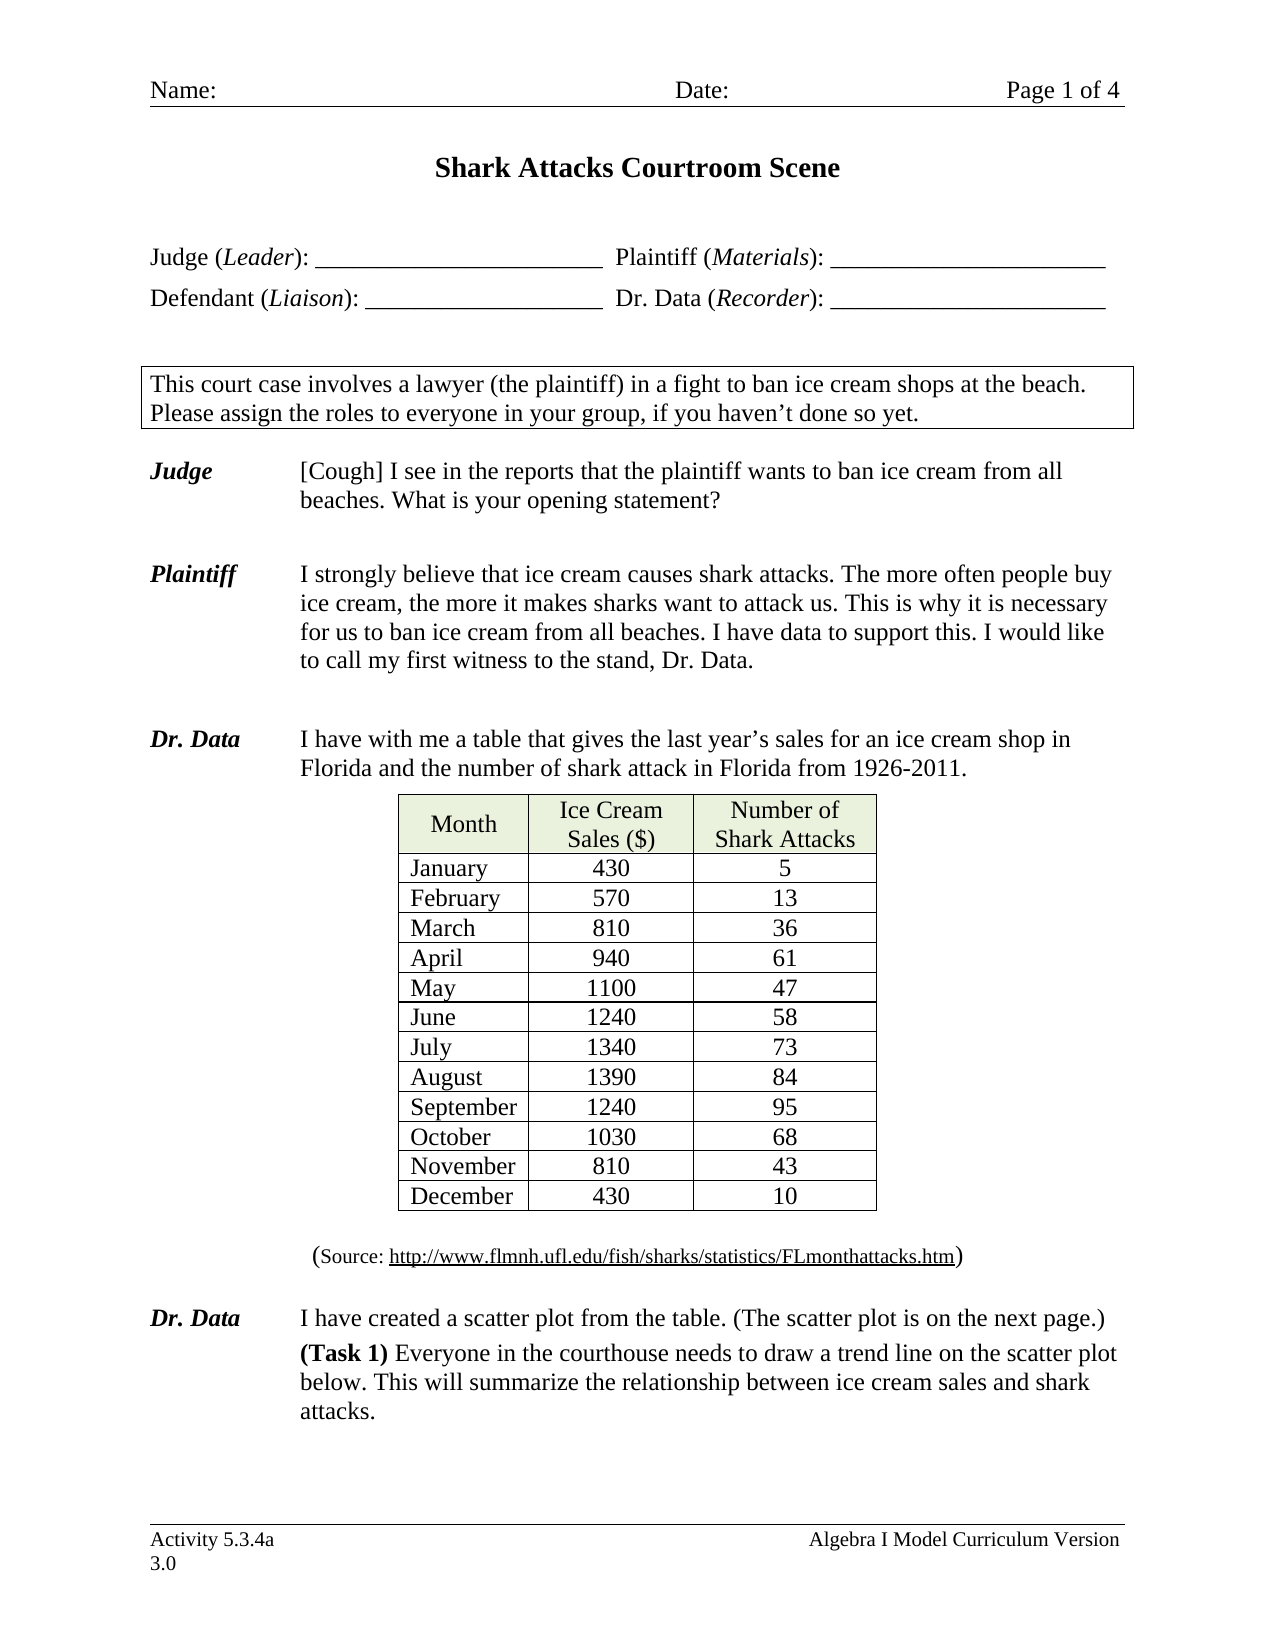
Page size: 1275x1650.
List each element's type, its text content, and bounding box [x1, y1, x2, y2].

table_cell 47 [694, 973, 876, 1001]
table_cell 43 [694, 1151, 876, 1180]
table_cell May [399, 973, 528, 1001]
table_cell 36 [694, 913, 876, 942]
table_cell 13 [694, 883, 876, 912]
table_cell 73 [694, 1032, 876, 1061]
table_cell February [399, 883, 528, 912]
table_cell 430 [529, 854, 693, 882]
text This court case involves a lawyer (the plaintiff) in a fight to ban ice cream shops at the beach. Please assign the roles to everyone in your group, if you haven’t done so yet. [142, 367, 1133, 428]
table_cell 5 [694, 854, 876, 882]
table_cell November [399, 1151, 528, 1180]
table_cell June [399, 1003, 528, 1031]
table_cell March [399, 913, 528, 942]
table_cell 940 [529, 943, 693, 972]
table_cell 1390 [529, 1062, 693, 1091]
table_cell 1030 [529, 1122, 693, 1150]
subtitle Dr. Data I have created a scatter plot from the table. (The scatter plot is on the next page.) [150, 1303, 1125, 1332]
table_cell January [399, 854, 528, 882]
text Judge [Cough] I see in the reports that the plaintiff wants to ban ice cream from all beaches. What is your opening statement? [150, 456, 1125, 514]
subtitle Dr. Data I have with me a table that gives the last year’s sales for an ice cream shop in Florida and the number of shark attack in Florida from 1926-2011. [150, 724, 1125, 781]
table_cell 95 [694, 1092, 876, 1121]
text (Source: http://www.flmnh.ufl.edu/fish/sharks/statistics/FLmonthattacks.htm) [150, 1240, 1125, 1268]
text Shark Attacks Courtroom Scene [150, 150, 1125, 183]
table_cell 10 [694, 1181, 876, 1210]
table_header Ice Cream Sales ($) [529, 795, 693, 852]
table_cell December [399, 1181, 528, 1210]
table_cell 810 [529, 913, 693, 942]
table_header Number of Shark Attacks [694, 795, 876, 852]
table_cell 58 [694, 1003, 876, 1031]
table_cell 1240 [529, 1092, 693, 1121]
table_cell 570 [529, 883, 693, 912]
table_header Month [399, 795, 528, 852]
subtitle (Task 1) Everyone in the courthouse needs to draw a trend line on the scatter plot below. This will summarize the relationship between ice cream sales and shark attacks. [150, 1338, 1125, 1425]
table_cell August [399, 1062, 528, 1091]
text Judge (Leader): _______________________ Plaintiff (Materials): ______________________ [150, 242, 1125, 271]
text Defendant (Liaison): ___________________ Dr. Data (Recorder): ______________________ [150, 283, 1134, 312]
table_cell April [399, 943, 528, 972]
table_cell 61 [694, 943, 876, 972]
table_cell October [399, 1122, 528, 1150]
table_cell 68 [694, 1122, 876, 1150]
table_cell 430 [529, 1181, 693, 1210]
table_cell September [399, 1092, 528, 1121]
table_cell 1240 [529, 1003, 693, 1031]
table_cell July [399, 1032, 528, 1061]
table_cell 84 [694, 1062, 876, 1091]
table_cell 1340 [529, 1032, 693, 1061]
text Plaintiff I strongly believe that ice cream causes shark attacks. The more often people buy ice cream, the more it makes sharks want to attack us. This is why it is necessary for us to ban ice cream from all beaches. I have data to support this. I would like to call my first witness to the stand, Dr. Data. [150, 559, 1125, 674]
table_cell 1100 [529, 973, 693, 1001]
table_cell 810 [529, 1151, 693, 1180]
